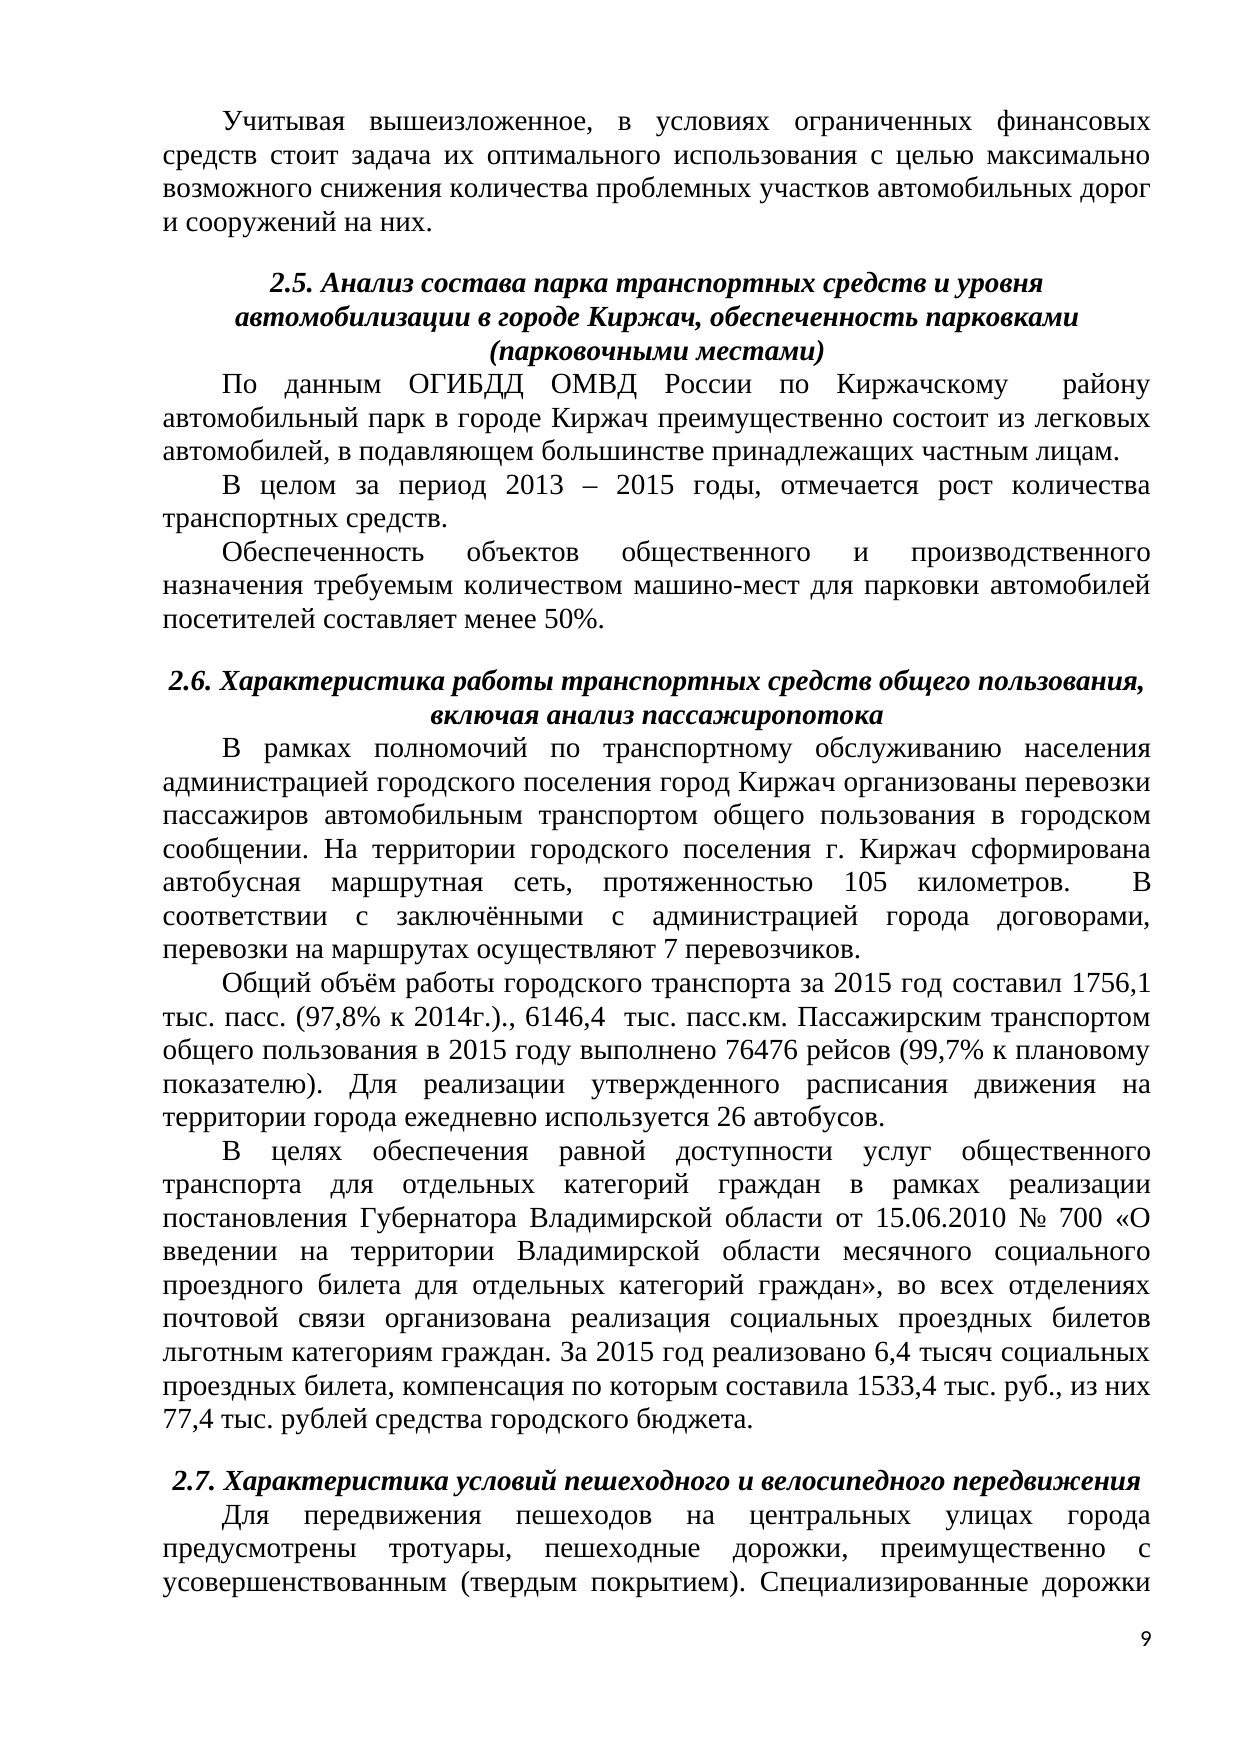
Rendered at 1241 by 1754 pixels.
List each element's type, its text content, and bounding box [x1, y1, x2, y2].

text Общий объём работы городского транспорта за 2015 год составил 1756,1 тыс. пасс. (97,8% к 2014г.)., 6146,4 тыс. пасс.км. Пассажирским транспортом общего пользования в 2015 году выполнено 76476 рейсов (99,7% к плановому показателю). Для реализации утвержденного расписания движения на территории города ежедневно используется 26 автобусов. [162, 965, 1152, 1133]
text В целом за период 2013 – 2015 годы, отмечается рост количества транспортных средств. [162, 467, 1152, 534]
text В целях обеспечения равной доступности услуг общественного транспорта для отдельных категорий граждан в рамках реализации постановления Губернатора Владимирской области от 15.06.2010 № 700 «О введении на территории Владимирской области месячного социального проездного билета для отдельных категорий граждан», во всех отделениях почтовой связи организована реализация социальных проездных билетов льготным категориям граждан. За 2015 год реализовано 6,4 тысяч социальных проездных билета, компенсация по которым составила 1533,4 тыс. руб., из них 77,4 тыс. рублей средства городского бюджета. [162, 1133, 1152, 1435]
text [162, 1497, 1152, 1598]
text Учитывая вышеизложенное, в условиях ограниченных финансовых средств стоит задача их оптимального использования с целью максимально возможного снижения количества проблемных участков автомобильных дорог и сооружений на них. [162, 103, 1152, 238]
text Обеспеченность объектов общественного и производственного назначения требуемым количеством машино-мест для парковки автомобилей посетителей составляет менее 50%. [162, 534, 1152, 634]
text В рамках полномочий по транспортному обслуживанию населения администрацией городского поселения город Киржач организованы перевозки пассажиров автомобильным транспортом общего пользования в городском сообщении. На территории городского поселения г. Киржач сформирована автобусная маршрутная сеть, протяженностью 105 километров. В соответствии с заключёнными с администрацией города договорами, перевозки на маршрутах осуществляют 7 перевозчиков. [162, 730, 1152, 965]
text 2.6. Характеристика работы транспортных средств общего пользования, включая анализ пассажиропотока [162, 663, 1152, 730]
text По данным ОГИБДД ОМВД России по Киржачскому району автомобильный парк в городе Киржач преимущественно состоит из легковых автомобилей, в подавляющем большинстве принадлежащих частным лицам. [162, 366, 1152, 467]
text 2.7. Характеристика условий пешеходного и велосипедного передвижения [162, 1463, 1152, 1497]
text 2.5. Анализ состава парка транспортных средств и уровня автомобилизации в городе Киржач, обеспеченность парковками (парковочными местами) [162, 266, 1152, 366]
